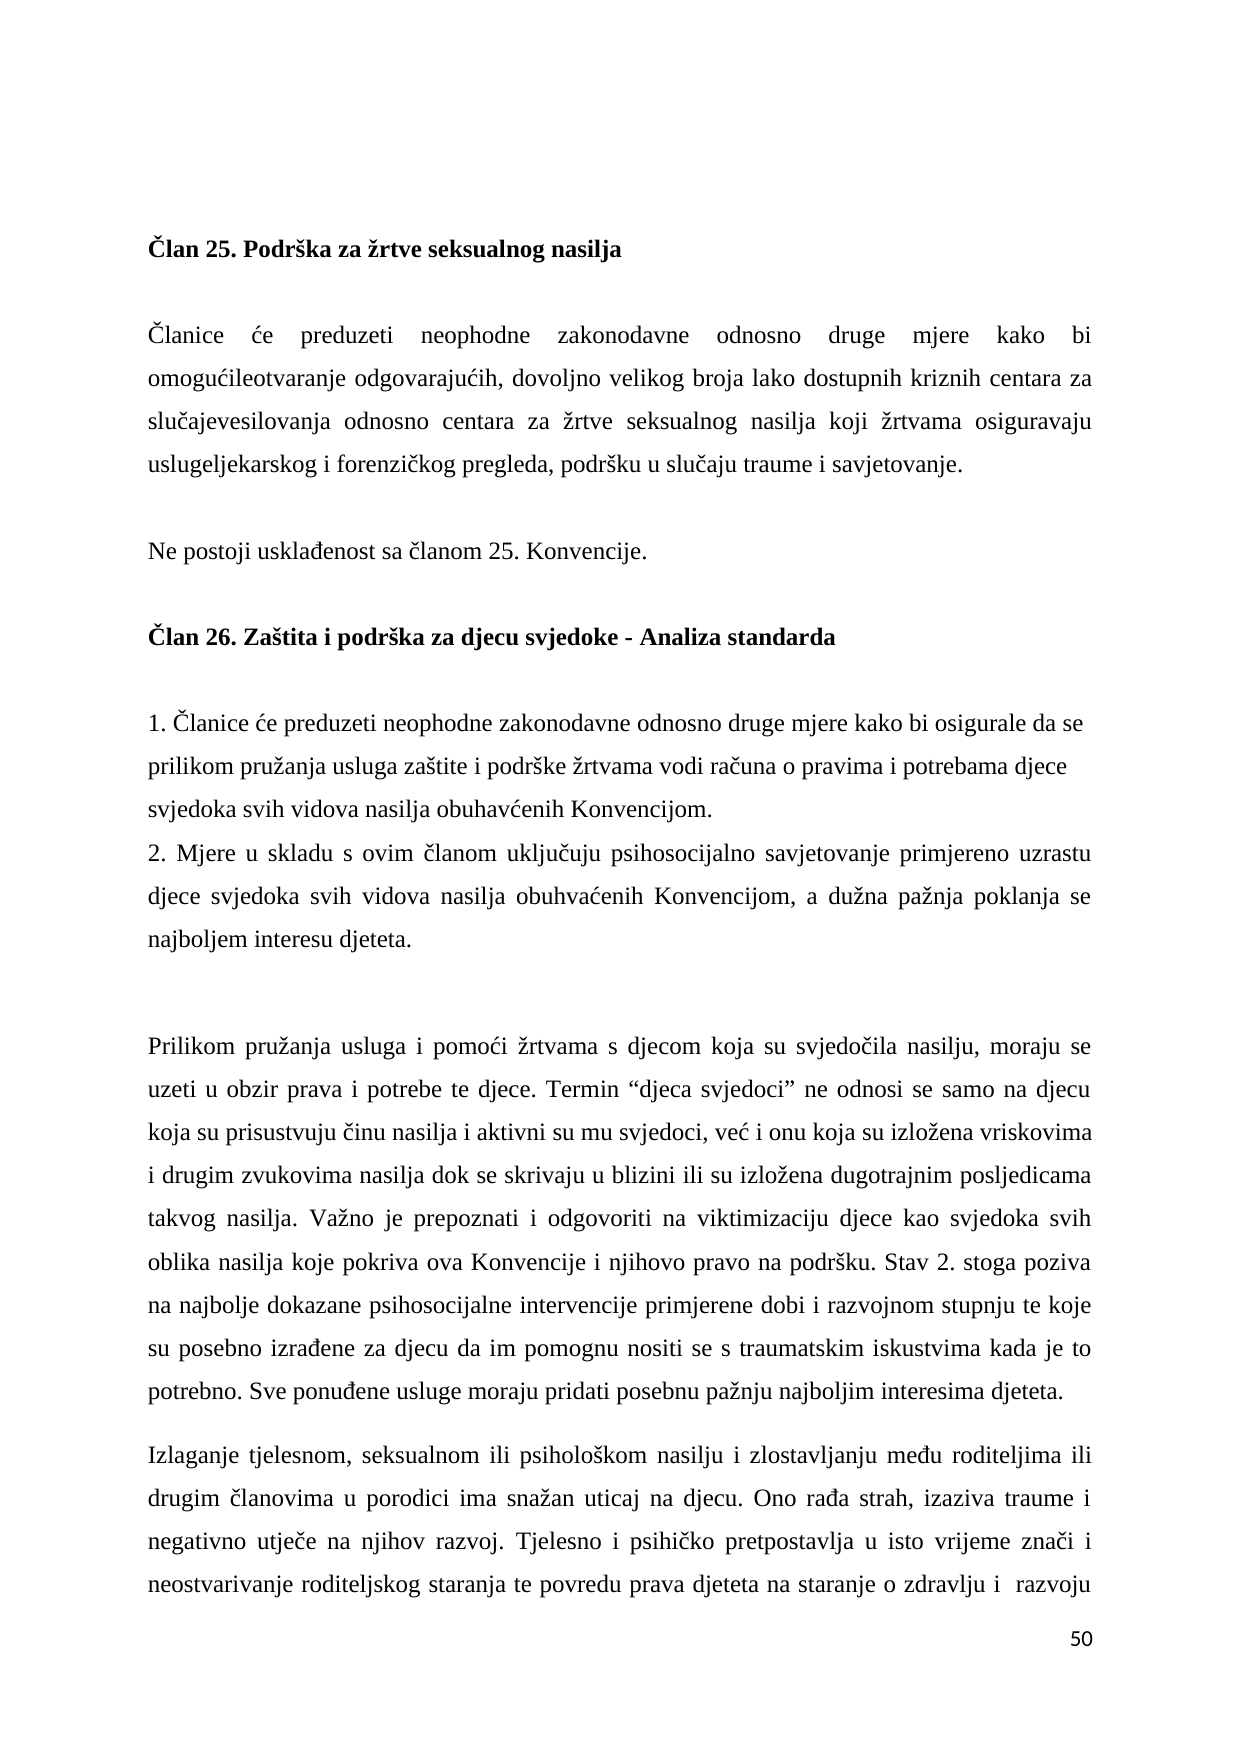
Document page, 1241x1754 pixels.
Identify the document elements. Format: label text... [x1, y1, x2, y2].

text Član 25. Podrška za žrtve seksualnog nasilja [148, 234, 1093, 263]
text Prilikom pružanja usluga i pomoći žrtvama s djecom koja su svjedočila nasilju, moraju se uzeti u obzir prava i potrebe te djece. Termin “djeca svjedoci” ne odnosi se samo na djecu koja su prisustvuju činu nasilja i aktivni su mu svjedoci, već i onu koja su izložena vriskovima i drugim zvukovima nasilja dok se skrivaju u blizini ili su izložena dugotrajnim posljedicama takvog nasilja. Važno je prepoznati i odgovoriti na viktimizaciju djece kao svjedoka svih oblika nasilja koje pokriva ova Konvencije i njihovo pravo na podršku. Stav 2. stoga poziva na najbolje dokazane psihosocijalne intervencije primjerene dobi i razvojnom stupnju te koje su posebno izrađene za djecu da im pomognu nositi se s traumatskim iskustvima kada je to potrebno. Sve ponuđene usluge moraju pridati posebnu pažnju najboljim interesima djeteta. [148, 1031, 1093, 1405]
text svjedoka svih vidova nasilja obuhavćenih Konvencijom. [148, 794, 1093, 823]
text prilikom pružanja usluga zaštite i podrške žrtvama vodi računa o pravima i potrebama djece [148, 751, 1093, 780]
text Ne postoji usklađenost sa članom 25. Konvencije. [148, 536, 1093, 564]
text Članice će preduzeti neophodne zakonodavne odnosno druge mjere kako bi omogućileotvaranje odgovarajućih, dovoljno velikog broja lako dostupnih kriznih centara za slučajevesilovanja odnosno centara za žrtve seksualnog nasilja koji žrtvama osiguravaju uslugeljekarskog i forenzičkog pregleda, podršku u slučaju traume i savjetovanje. [148, 320, 1093, 478]
text 1. Članice će preduzeti neophodne zakonodavne odnosno druge mjere kako bi osigurale da se [148, 708, 1093, 737]
text Član 26. Zaštita i podrška za djecu svjedoke - Analiza standarda [148, 622, 1093, 651]
text 2. Mjere u skladu s ovim članom uključuju psihosocijalno savjetovanje primjereno uzrastu djece svjedoka svih vidova nasilja obuhvaćenih Konvencijom, a dužna pažnja poklanja se najboljem interesu djeteta. [148, 838, 1093, 953]
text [148, 1440, 1093, 1598]
